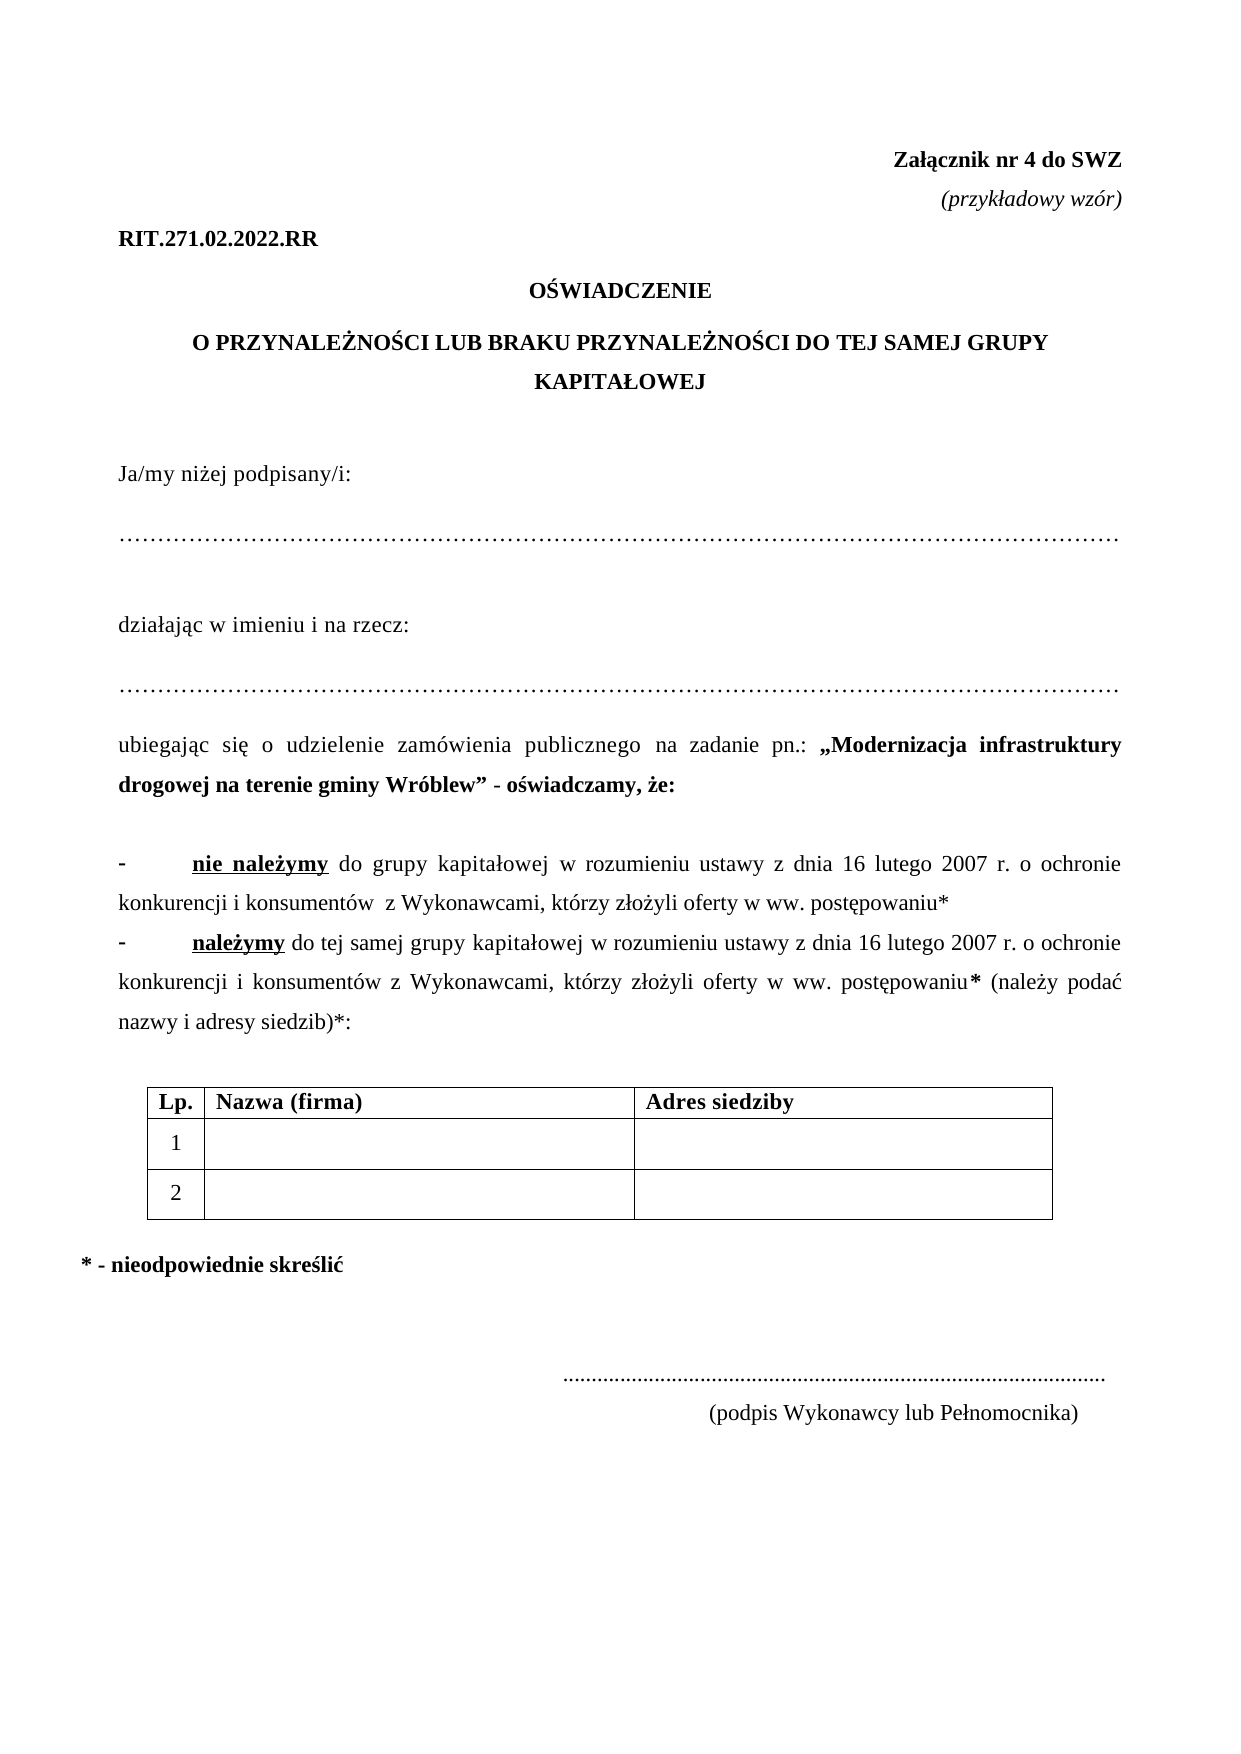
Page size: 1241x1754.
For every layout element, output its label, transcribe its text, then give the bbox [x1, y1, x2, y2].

text ubiegając się o udzielenie zamówienia publicznego na zadanie pn.: „Modernizacja infrastruktury drogowej na terenie gminy Wróblew” - oświadczamy, że: [118, 731, 1122, 797]
text działając w imieniu i na rzecz: [118, 611, 1122, 637]
table_cell [635, 1170, 1052, 1219]
text RIT.271.02.2022.RR [118, 225, 1122, 251]
table_cell [635, 1119, 1052, 1168]
table_cell 1 [148, 1119, 204, 1168]
table_cell [205, 1170, 634, 1219]
text (podpis Wykonawcy lub Pełnomocnika) [635, 1399, 1122, 1426]
text ............................................................................................... [487, 1360, 1122, 1386]
list należymy do tej samej grupy kapitałowej w rozumieniu ustawy z dnia 16 lutego 2007 r. o ochronie konkurencji i konsumentów z Wykonawcami, którzy złożyli oferty w ww. postępowaniu* (należy podać nazwy i adresy siedzib)*: [118, 929, 1122, 1034]
table_cell 2 [148, 1170, 204, 1219]
text Ja/my niżej podpisany/i: [118, 459, 1122, 486]
text O PRZYNALEŻNOŚCI LUB BRAKU PRZYNALEŻNOŚCI DO TEJ SAMEJ GRUPY KAPITAŁOWEJ [118, 329, 1122, 394]
text * - nieodpowiednie skreślić [81, 1251, 1122, 1277]
table_header Adres siedziby [635, 1088, 1052, 1118]
text (przykładowy wzór) [118, 185, 1122, 212]
table_header Lp. [148, 1088, 204, 1118]
text ………………………………………………………………………………………………………………… [118, 520, 1122, 546]
table_header Nazwa (firma) [205, 1088, 634, 1118]
text Załącznik nr 4 do SWZ [118, 146, 1122, 172]
text ………………………………………………………………………………………………………………… [118, 671, 1122, 697]
list nie należymy do grupy kapitałowej w rozumieniu ustawy z dnia 16 lutego 2007 r. o ochronie konkurencji i konsumentów z Wykonawcami, którzy złożyli oferty w ww. postępowaniu* [118, 850, 1122, 916]
text OŚWIADCZENIE [118, 277, 1122, 303]
table_cell [205, 1119, 634, 1168]
